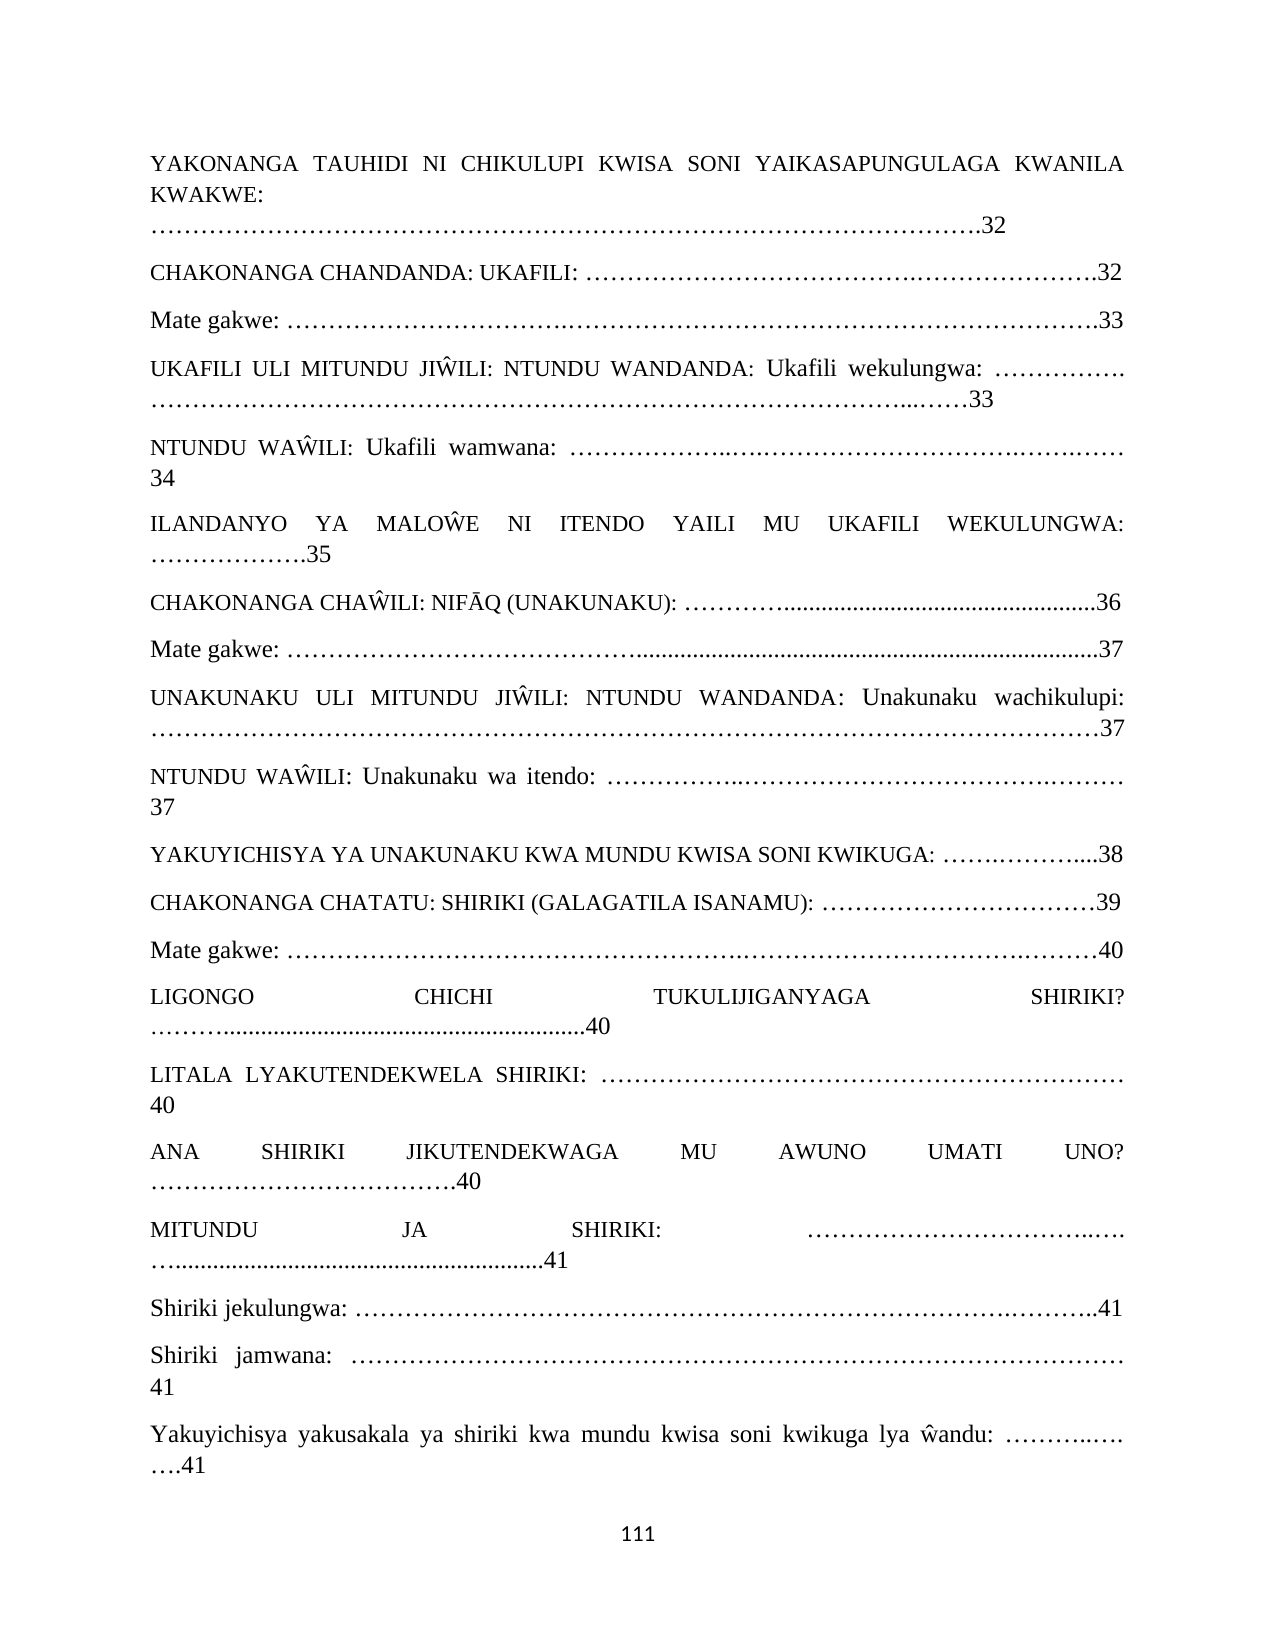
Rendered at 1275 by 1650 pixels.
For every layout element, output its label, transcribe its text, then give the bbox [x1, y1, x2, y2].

text CHAKONANGA CHANDANDA: UKAFILI: ………………………………….………………….32 [150, 257, 1125, 286]
text Shiriki jekulungwa: …………………………………………………………………….………..41 [150, 1293, 1125, 1322]
text YAKONANGA TAUHIDI NI CHIKULUPI KWISA SONI YAIKASAPUNGULAGA KWANILA KWAKWE: ……………………………………………………………………………………….32 [150, 150, 1125, 238]
text YAKUYICHISYA YA UNAKUNAKU KWA MUNDU KWISA SONI KWIKUGA: …….………....38 [150, 839, 1125, 868]
text NTUNDU WAŴILI: Ukafili wamwana: ………………..….………………………….…….……34 [150, 432, 1125, 491]
text ANA SHIRIKI JIKUTENDEKWAGA MU AWUNO UMATI UNO? ……………………………….40 [150, 1138, 1125, 1195]
text Yakuyichisya yakusakala ya shiriki kwa mundu kwisa soni kwikuga lya ŵandu: ………..….….41 [150, 1419, 1125, 1479]
text Shiriki jamwana: …………………………………………………………………………………41 [150, 1341, 1125, 1400]
text CHAKONANGA CHATATU: SHIRIKI (GALAGATILA ISANAMU): ……………………………39 [150, 887, 1125, 916]
text NTUNDU WAŴILI: Unakunaku wa itendo: ……………..……………………………….………37 [150, 761, 1125, 821]
text Mate gakwe: …………………………….……………………………………………………….33 [150, 305, 1125, 334]
text LIGONGO CHICHI TUKULIJIGANYAGA SHIRIKI? ………..........................................................40 [150, 983, 1125, 1040]
text UKAFILI ULI MITUNDU JIŴILI: NTUNDU WANDANDA: Ukafili wekulungwa: …………….………………………………………………………………………………...……33 [150, 353, 1125, 413]
text Mate gakwe: ……………………………………..........................................................................37 [150, 634, 1125, 663]
text MITUNDU JA SHIRIKI: ……………………………..….…...........................................................41 [150, 1214, 1125, 1274]
text LITALA LYAKUTENDEKWELA SHIRIKI: ………………………………………………………40 [150, 1059, 1125, 1119]
text ILANDANYO YA MALOŴE NI ITENDO YAILI MU UKAFILI WEKULUNGWA: ……………….35 [150, 510, 1125, 568]
text Mate gakwe: ……………………………………………….…………………………….………40 [150, 935, 1125, 964]
text CHAKONANGA CHAŴILI: NIFᾹQ (UNAKUNAKU): …………..................................................36 [150, 587, 1125, 615]
text UNAKUNAKU ULI MITUNDU JIŴILI: NTUNDU WANDANDA: Unakunaku wachikulupi: ……………………………………………………………………………………………………37 [150, 682, 1125, 742]
